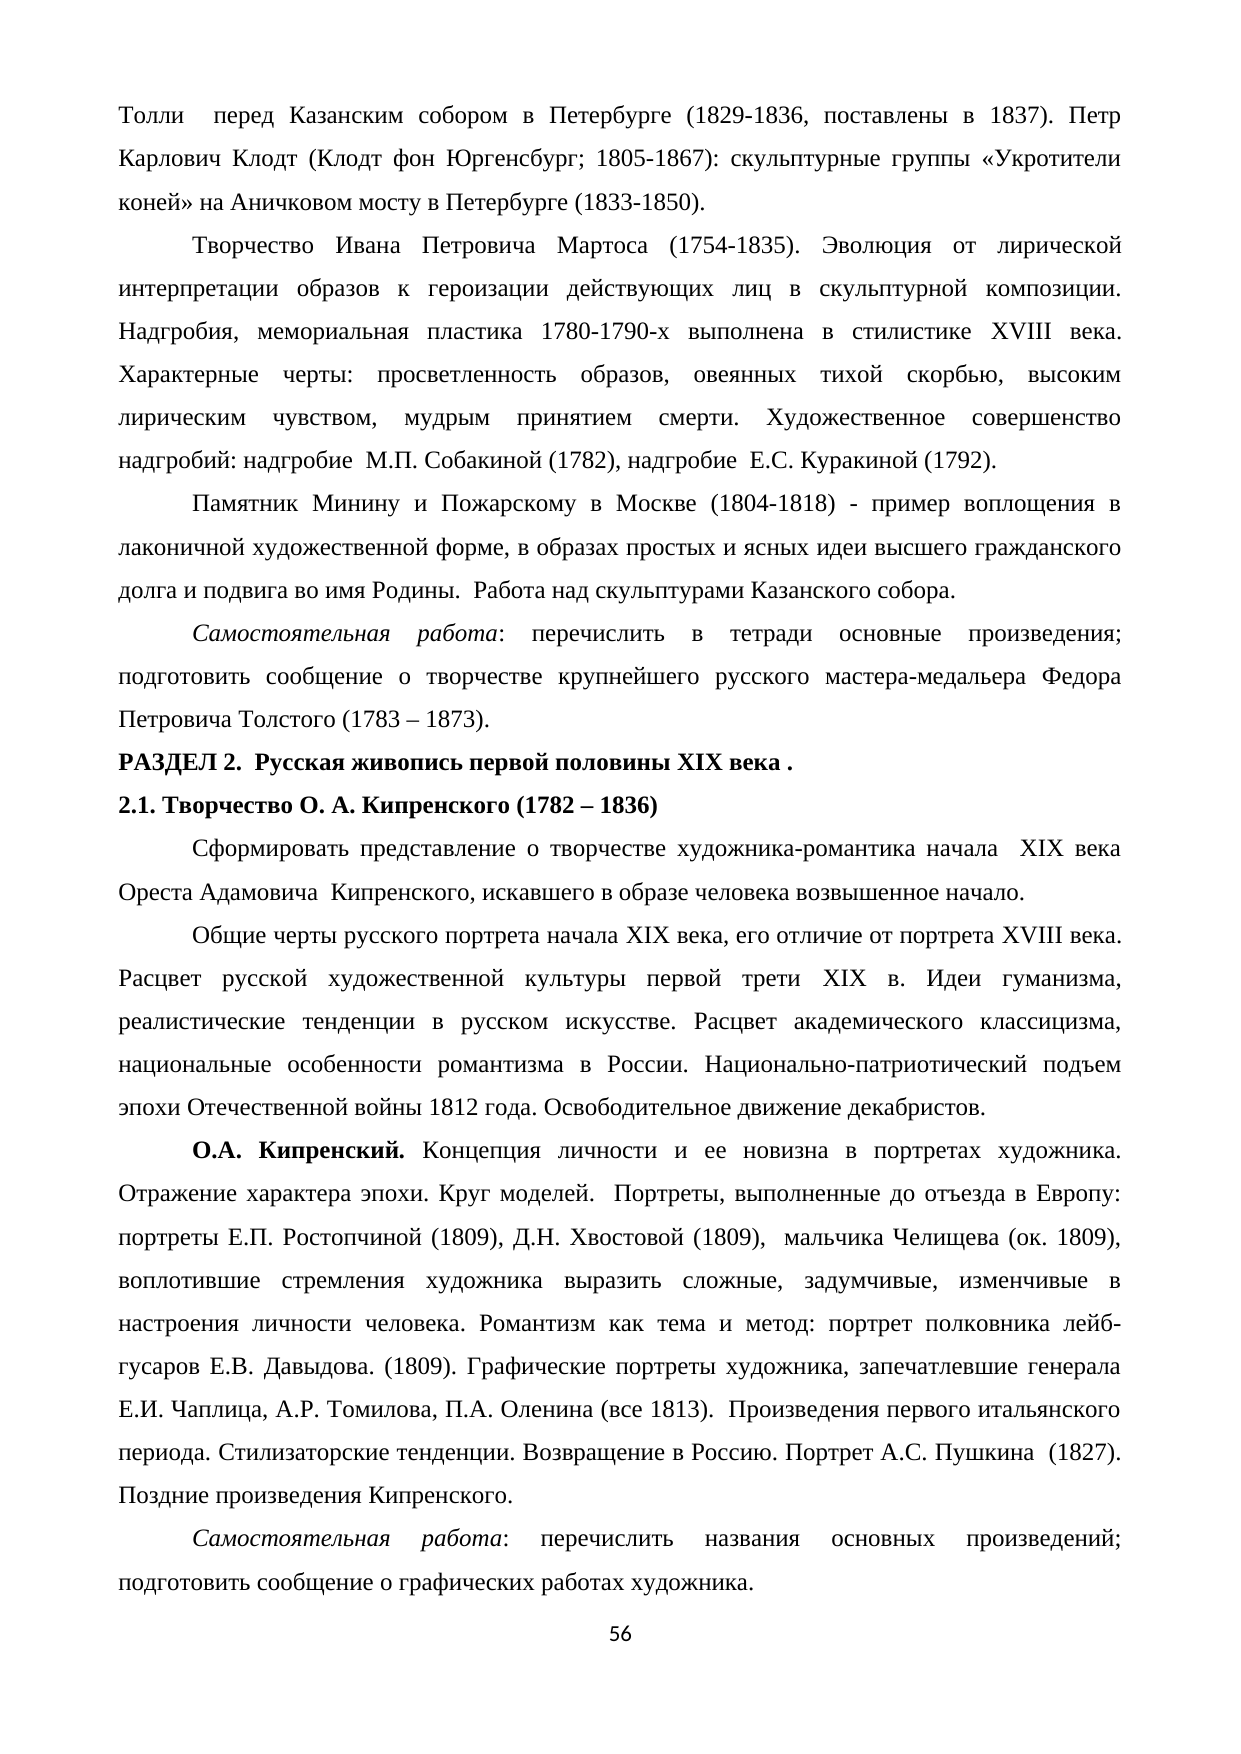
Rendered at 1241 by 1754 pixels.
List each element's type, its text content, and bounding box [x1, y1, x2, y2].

text Самостоятельная работа: перечислить названия основных произведений; подготовить сообщение о графических работах художника. [118, 1523, 1122, 1595]
text Творчество Ивана Петровича Мартоса (1754-1835). Эволюция от лирической интерпретации образов к героизации действующих лиц в скульптурной композиции. Надгробия, мемориальная пластика 1780-1790-х выполнена в стилистике XVIII века. Характерные черты: просветленность образов, овеянных тихой скорбью, высоким лирическим чувством, мудрым принятием смерти. Художественное совершенство надгробий: надгробие М.П. Собакиной (1782), надгробие Е.С. Куракиной (1792). [118, 230, 1122, 474]
text О.А. Кипренский. Концепция личности и ее новизна в портретах художника. Отражение характера эпохи. Круг моделей. Портреты, выполненные до отъезда в Европу: портреты Е.П. Ростопчиной (1809), Д.Н. Хвостовой (1809), мальчика Челищева (ок. 1809), воплотившие стремления художника выразить сложные, задумчивые, изменчивые в настроения личности человека. Романтизм как тема и метод: портрет полковника лейб-гусаров Е.В. Давыдова. (1809). Графические портреты художника, запечатлевшие генерала Е.И. Чаплица, А.Р. Томилова, П.А. Оленина (все 1813). Произведения первого итальянского периода. Стилизаторские тенденции. Возвращение в Россию. Портрет А.С. Пушкина (1827). Поздние произведения Кипренского. [118, 1135, 1122, 1509]
text 2.1. Творчество О. А. Кипренского (1782 – 1836) [118, 790, 1122, 819]
text Общие черты русского портрета начала XIX века, его отличие от портрета XVIII века. Расцвет русской художественной культуры первой трети XIX в. Идеи гуманизма, реалистические тенденции в русском искусстве. Расцвет академического классицизма, национальные особенности романтизма в России. Национально-патриотический подъем эпохи Отечественной войны 1812 года. Освободительное движение декабристов. [118, 920, 1122, 1121]
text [118, 100, 1122, 215]
text РАЗДЕЛ 2. Русская живопись первой половины XIX века . [118, 747, 1122, 776]
text Сформировать представление о творчестве художника-романтика начала XIX века Ореста Адамовича Кипренского, искавшего в образе человека возвышенное начало. [118, 833, 1122, 905]
text Самостоятельная работа: перечислить в тетради основные произведения; подготовить сообщение о творчестве крупнейшего русского мастера-медальера Федора Петровича Толстого (1783 – 1873). [118, 618, 1122, 733]
text Памятник Минину и Пожарскому в Москве (1804-1818) - пример воплощения в лаконичной художественной форме, в образах простых и ясных идеи высшего гражданского долга и подвига во имя Родины. Работа над скульптурами Казанского собора. [118, 488, 1122, 603]
